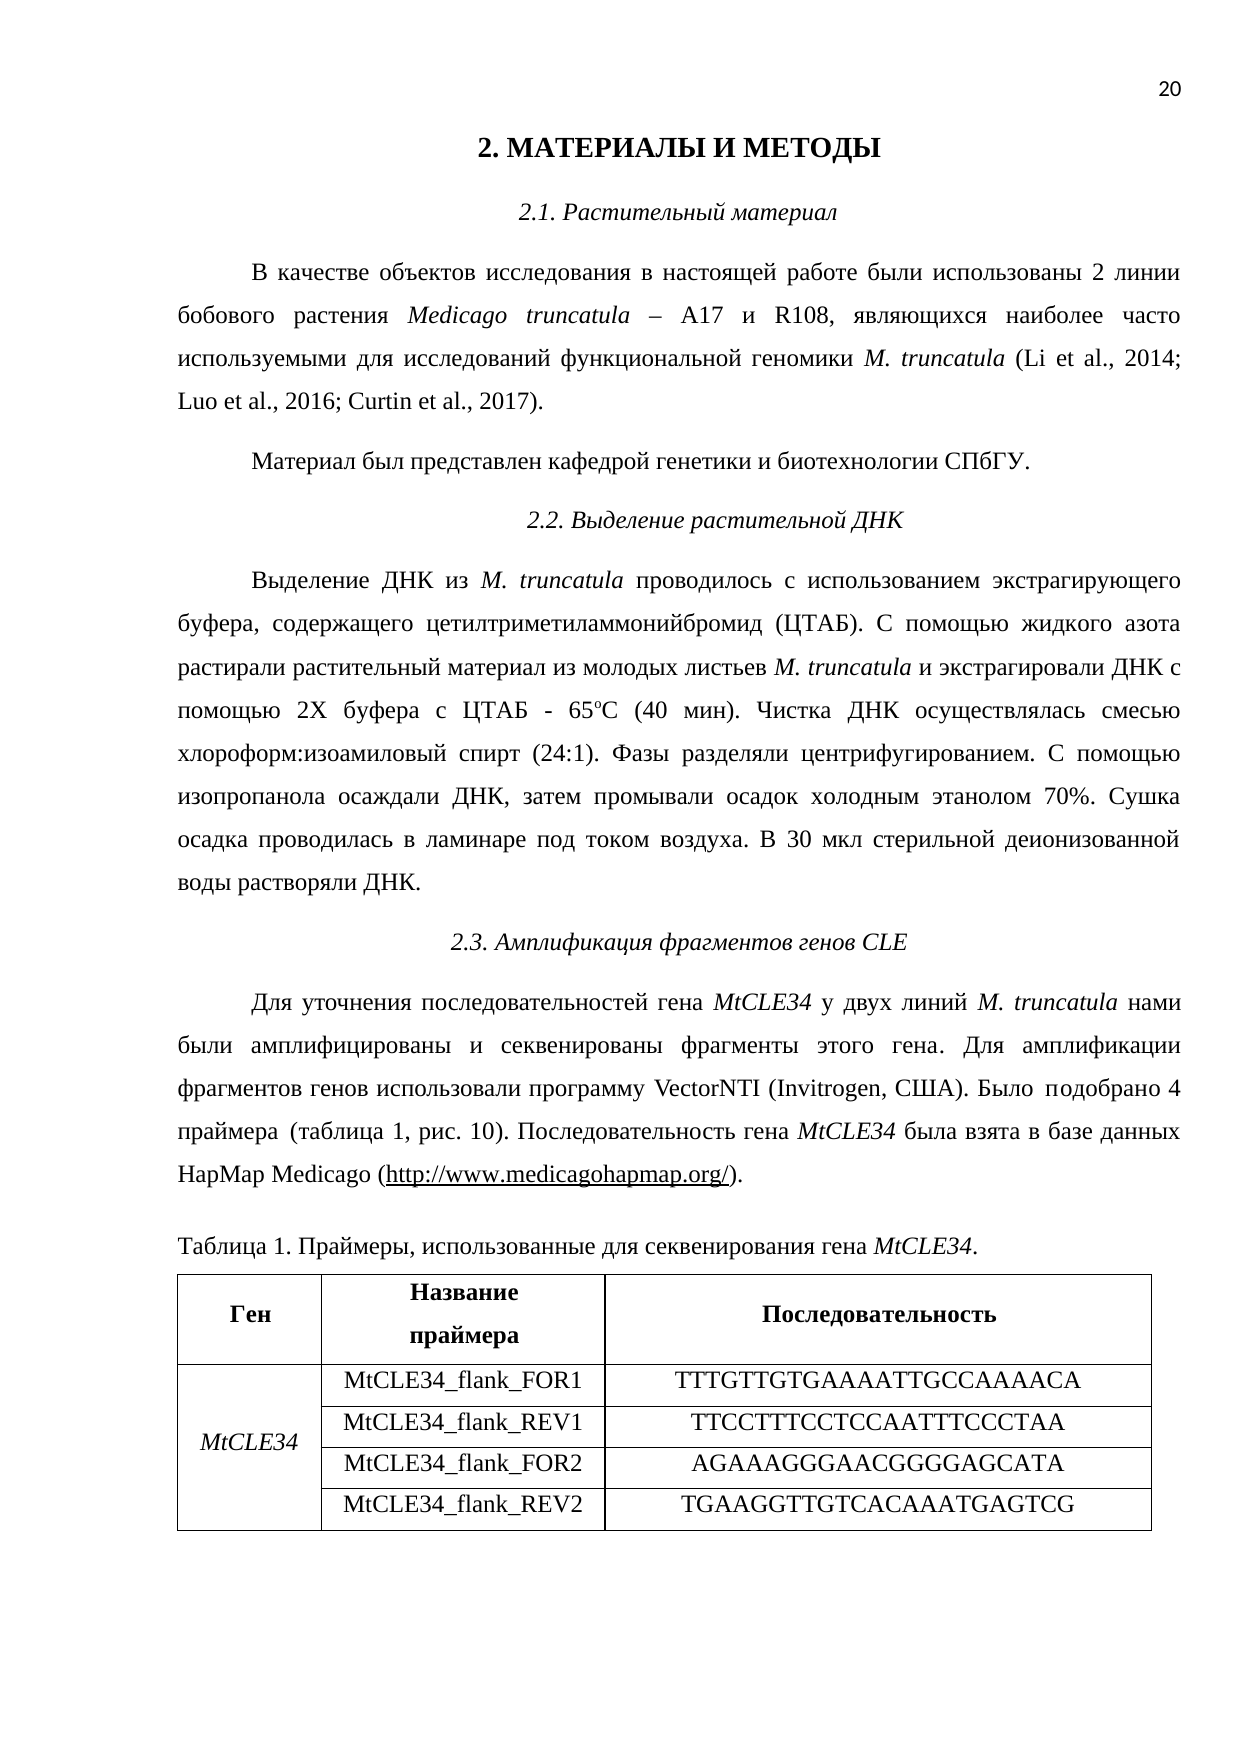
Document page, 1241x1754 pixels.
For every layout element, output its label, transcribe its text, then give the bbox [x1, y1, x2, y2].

table_header Последовательность [606, 1275, 1151, 1364]
table_cell MtCLE34 [178, 1365, 321, 1530]
text 2.1. Растительный материал [177, 197, 1181, 226]
table_cell MtCLE34_flank_FOR1 [322, 1365, 604, 1406]
table_cell MtCLE34_flank_REV2 [322, 1489, 604, 1530]
text Для уточнения последовательностей гена MtCLE34 у двух линий M. truncatula нами были амплифицированы и секвенированы фрагменты этого гена. Для амплификации фрагментов генов использовали программу VectorNTI (Invitrogen, США). Было подобрано 4 праймера (таблица 1, рис. 10). Последовательность гена MtCLE34 была взята в базе данных HapMap Medicago (http://www.medicagohapmap.org/). [177, 987, 1181, 1188]
table_header Ген [178, 1275, 321, 1364]
table_cell MtCLE34_flank_REV1 [322, 1407, 604, 1447]
text Таблица 1. Праймеры, использованные для секвенирования гена MtCLE34. [177, 1231, 1181, 1260]
table_cell TGAAGGTTGTCACAAATGAGTCG [606, 1489, 1151, 1530]
text 2.2. Выделение растительной ДНК [177, 506, 1181, 534]
text Выделение ДНК из M. truncatula проводилось с использованием экстрагирующего буфера, содержащего цетилтриметиламмонийбромид (ЦТАБ). С помощью жидкого азота растирали растительный материал из молодых листьев M. truncatula и экстрагировали ДНК с помощью 2Х буфера с ЦТАБ - 65оC (40 мин). Чистка ДНК осуществлялась смесью хлороформ:изоамиловый спирт (24:1). Фазы разделяли центрифугированием. С помощью изопропанола осаждали ДНК, затем промывали осадок холодным этанолом 70%. Сушка осадка проводилась в ламинаре под током воздуха. В 30 мкл стерильной деионизованной воды растворяли ДНК. [177, 565, 1181, 896]
table_cell MtCLE34_flank_FOR2 [322, 1448, 604, 1488]
text 2.3. Амплификация фрагментов генов CLE [177, 927, 1183, 956]
text В качестве объектов исследования в настоящей работе были использованы 2 линии бобового растения Medicago truncatula – A17 и R108, являющихся наиболее часто используемыми для исследований функциональной геномики M. truncatula (Li et al., 2014; Luo et al., 2016; Curtin et al., 2017). [177, 257, 1181, 415]
table_header Название праймера [322, 1275, 604, 1364]
table_cell TTTGTTGTGAAAATTGCCAAAACA [606, 1365, 1151, 1406]
table_cell AGAAAGGGAACGGGGAGCATA [606, 1448, 1151, 1488]
text 2. МАТЕРИАЛЫ И МЕТОДЫ [177, 130, 1181, 163]
table_cell TTCCTTTCCTCCAATTTCCCTAA [606, 1407, 1151, 1447]
text Материал был представлен кафедрой генетики и биотехнологии СПбГУ. [177, 446, 1181, 474]
